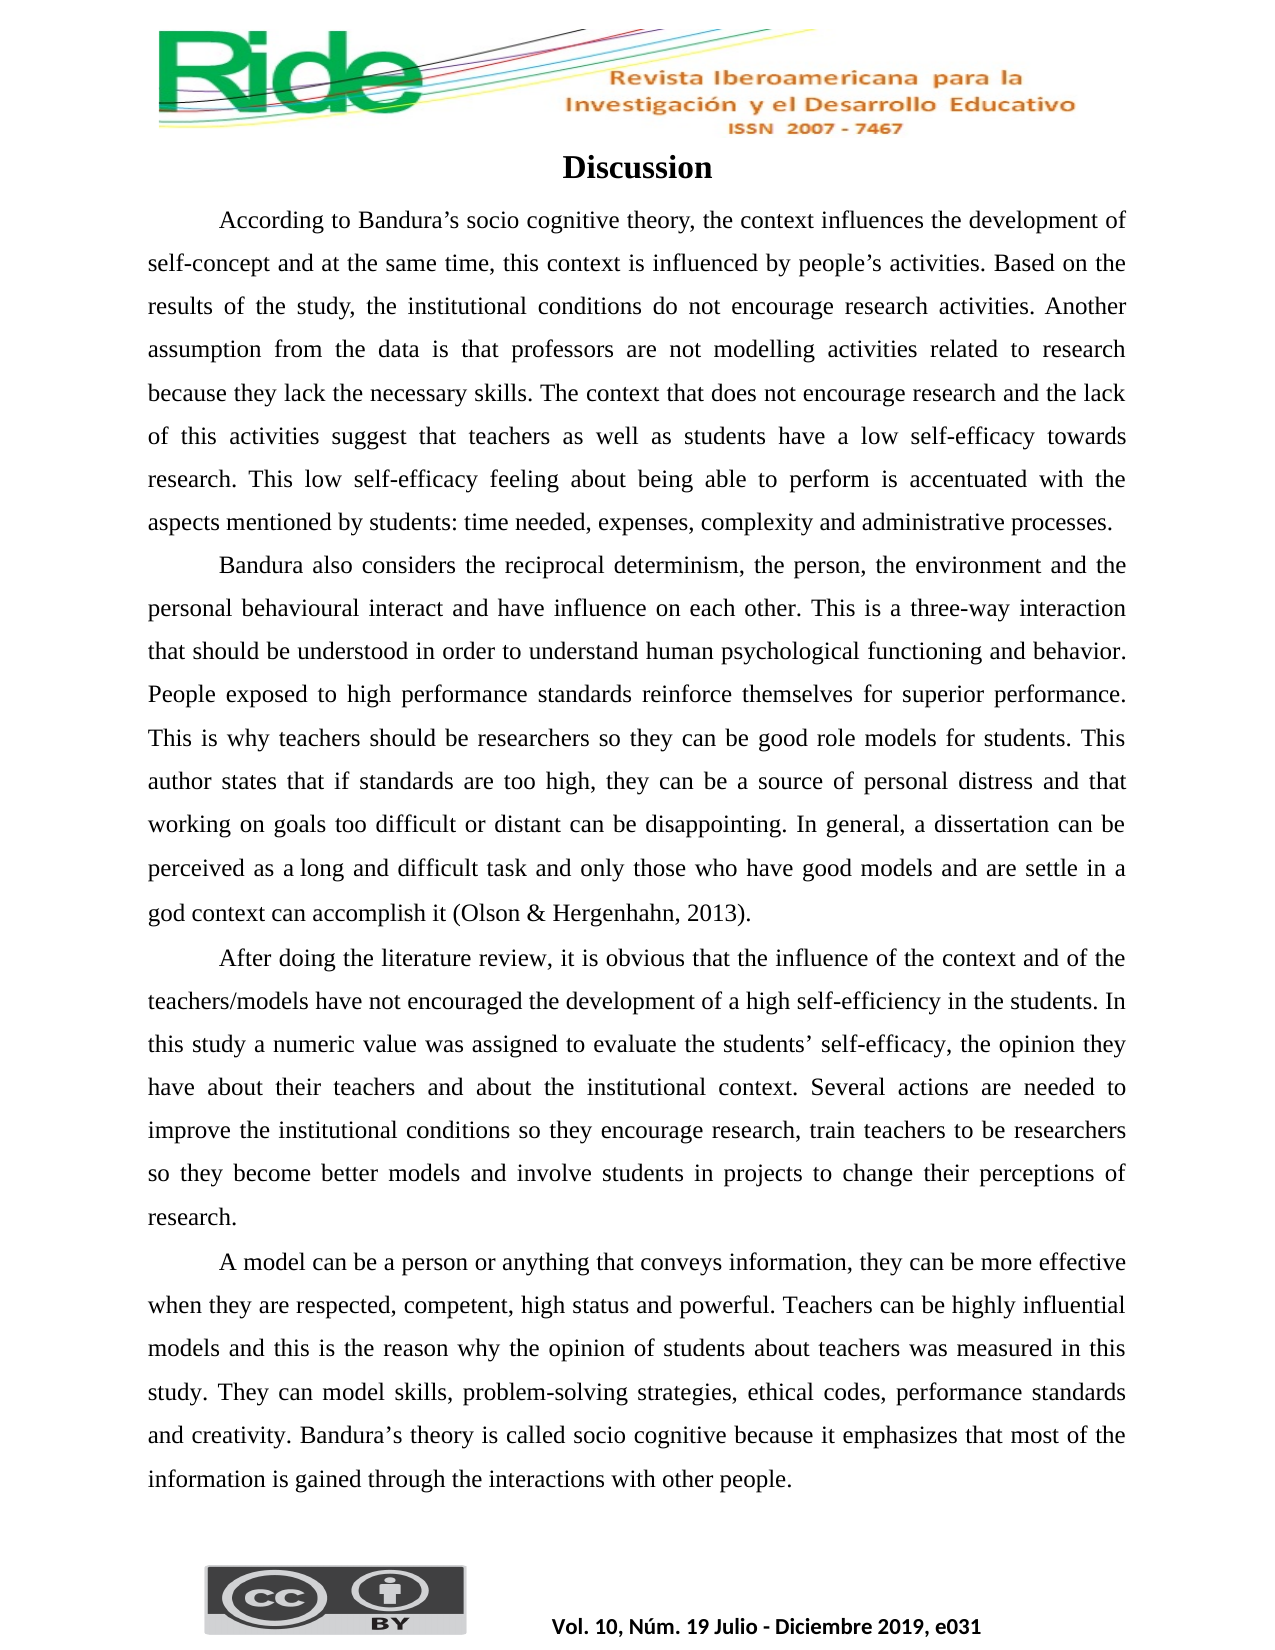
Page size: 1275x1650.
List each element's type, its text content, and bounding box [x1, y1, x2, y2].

picture [204, 1565, 467, 1635]
text After doing the literature review, it is obvious that the influence of the context and of the teachers/models have not encouraged the development of a high self-efficiency in the students. In this study a numeric value was assigned to evaluate the students’ self-efficacy, the opinion they have about their teachers and about the institutional context. Several actions are needed to improve the institutional conditions so they encourage research, train teachers to be researchers so they become better models and involve students in projects to change their perceptions of research. [148, 943, 1127, 1232]
text Bandura also considers the reciprocal determinism, the person, the environment and the personal behavioural interact and have influence on each other. This is a three-way interaction that should be understood in order to understand human psychological functioning and behavior. People exposed to high performance standards reinforce themselves for superior performance. This is why teachers should be researchers so they can be good role models for students. This author states that if standards are too high, they can be a source of personal distress and that working on goals too difficult or distant can be disappointing. In general, a dissertation can be perceived as a long and difficult task and only those who have good models and are settle in a god context can accomplish it (Olson & Hergenhahn, 2013). [148, 550, 1127, 927]
picture [158, 29, 1079, 138]
text According to Bandura’s socio cognitive theory, the context influences the development of self-concept and at the same time, this context is influenced by people’s activities. Based on the results of the study, the institutional conditions do not encourage research activities. Another assumption from the data is that professors are not modelling activities related to research because they lack the necessary skills. The context that does not encourage research and the lack of this activities suggest that teachers as well as students have a low self-efficacy towards research. This low self-efficacy feeling about being able to perform is accentuated with the aspects mentioned by students: time needed, expenses, complexity and administrative processes. [148, 205, 1127, 536]
text Discussion [148, 148, 1127, 186]
text A model can be a person or anything that conveys information, they can be more effective when they are respected, competent, high status and powerful. Teachers can be highly influential models and this is the reason why the opinion of students about teachers was measured in this study. They can model skills, problem-solving strategies, ethical codes, performance standards and creativity. Bandura’s theory is called socio cognitive because it emphasizes that most of the information is gained through the interactions with other people. [148, 1247, 1127, 1493]
